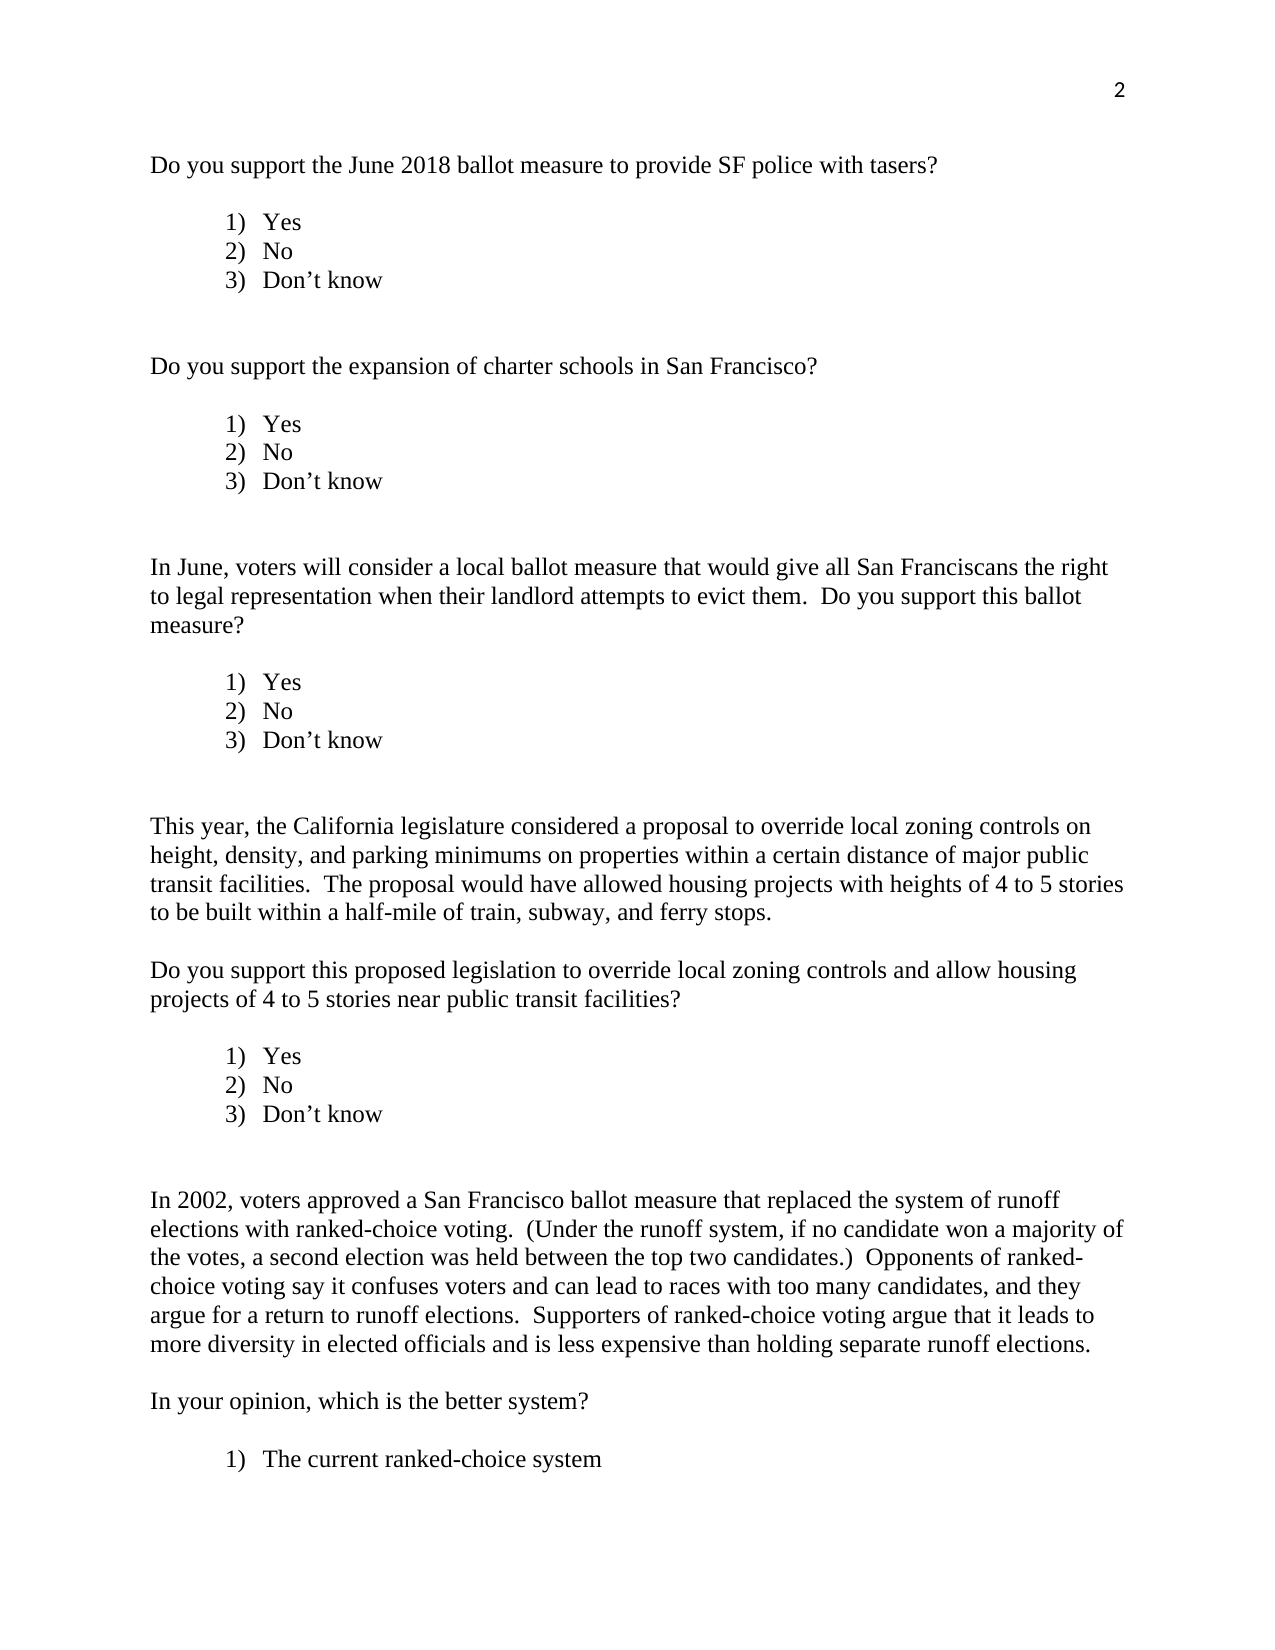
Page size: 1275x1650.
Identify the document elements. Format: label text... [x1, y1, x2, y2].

list No [225, 696, 1125, 725]
list No [225, 1070, 1125, 1099]
list Yes [225, 667, 1125, 696]
text Do you support this proposed legislation to override local zoning controls and allow housing projects of 4 to 5 stories near public transit facilities? [150, 955, 1125, 1012]
list Yes [225, 1041, 1125, 1070]
list No [225, 236, 1125, 265]
list Don’t know [225, 265, 1125, 294]
list Yes [225, 207, 1125, 236]
list Don’t know [225, 725, 1125, 754]
list The current ranked-choice system [225, 1444, 1125, 1472]
text Do you support the June 2018 ballot measure to provide SF police with tasers? [150, 150, 1125, 179]
text In your opinion, which is the better system? [150, 1386, 1125, 1415]
list No [225, 437, 1125, 466]
text Do you support the expansion of charter schools in San Francisco? [150, 351, 1125, 380]
list Don’t know [225, 1099, 1125, 1127]
list Don’t know [225, 466, 1125, 495]
text This year, the California legislature considered a proposal to override local zoning controls on height, density, and parking minimums on properties within a certain distance of major public transit facilities. The proposal would have allowed housing projects with heights of 4 to 5 stories to be built within a half-mile of train, subway, and ferry stops. [150, 811, 1125, 926]
text In 2002, voters approved a San Francisco ballot measure that replaced the system of runoff elections with ranked-choice voting. (Under the runoff system, if no candidate won a majority of the votes, a second election was held between the top two candidates.) Opponents of ranked-choice voting say it confuses voters and can lead to races with too many candidates, and they argue for a return to runoff elections. Supporters of ranked-choice voting argue that it leads to more diversity in elected officials and is less expensive than holding separate runoff elections. [150, 1185, 1125, 1357]
text In June, voters will consider a local ballot measure that would give all San Franciscans the right to legal representation when their landlord attempts to evict them. Do you support this ballot measure? [150, 552, 1125, 639]
list Yes [225, 409, 1125, 437]
